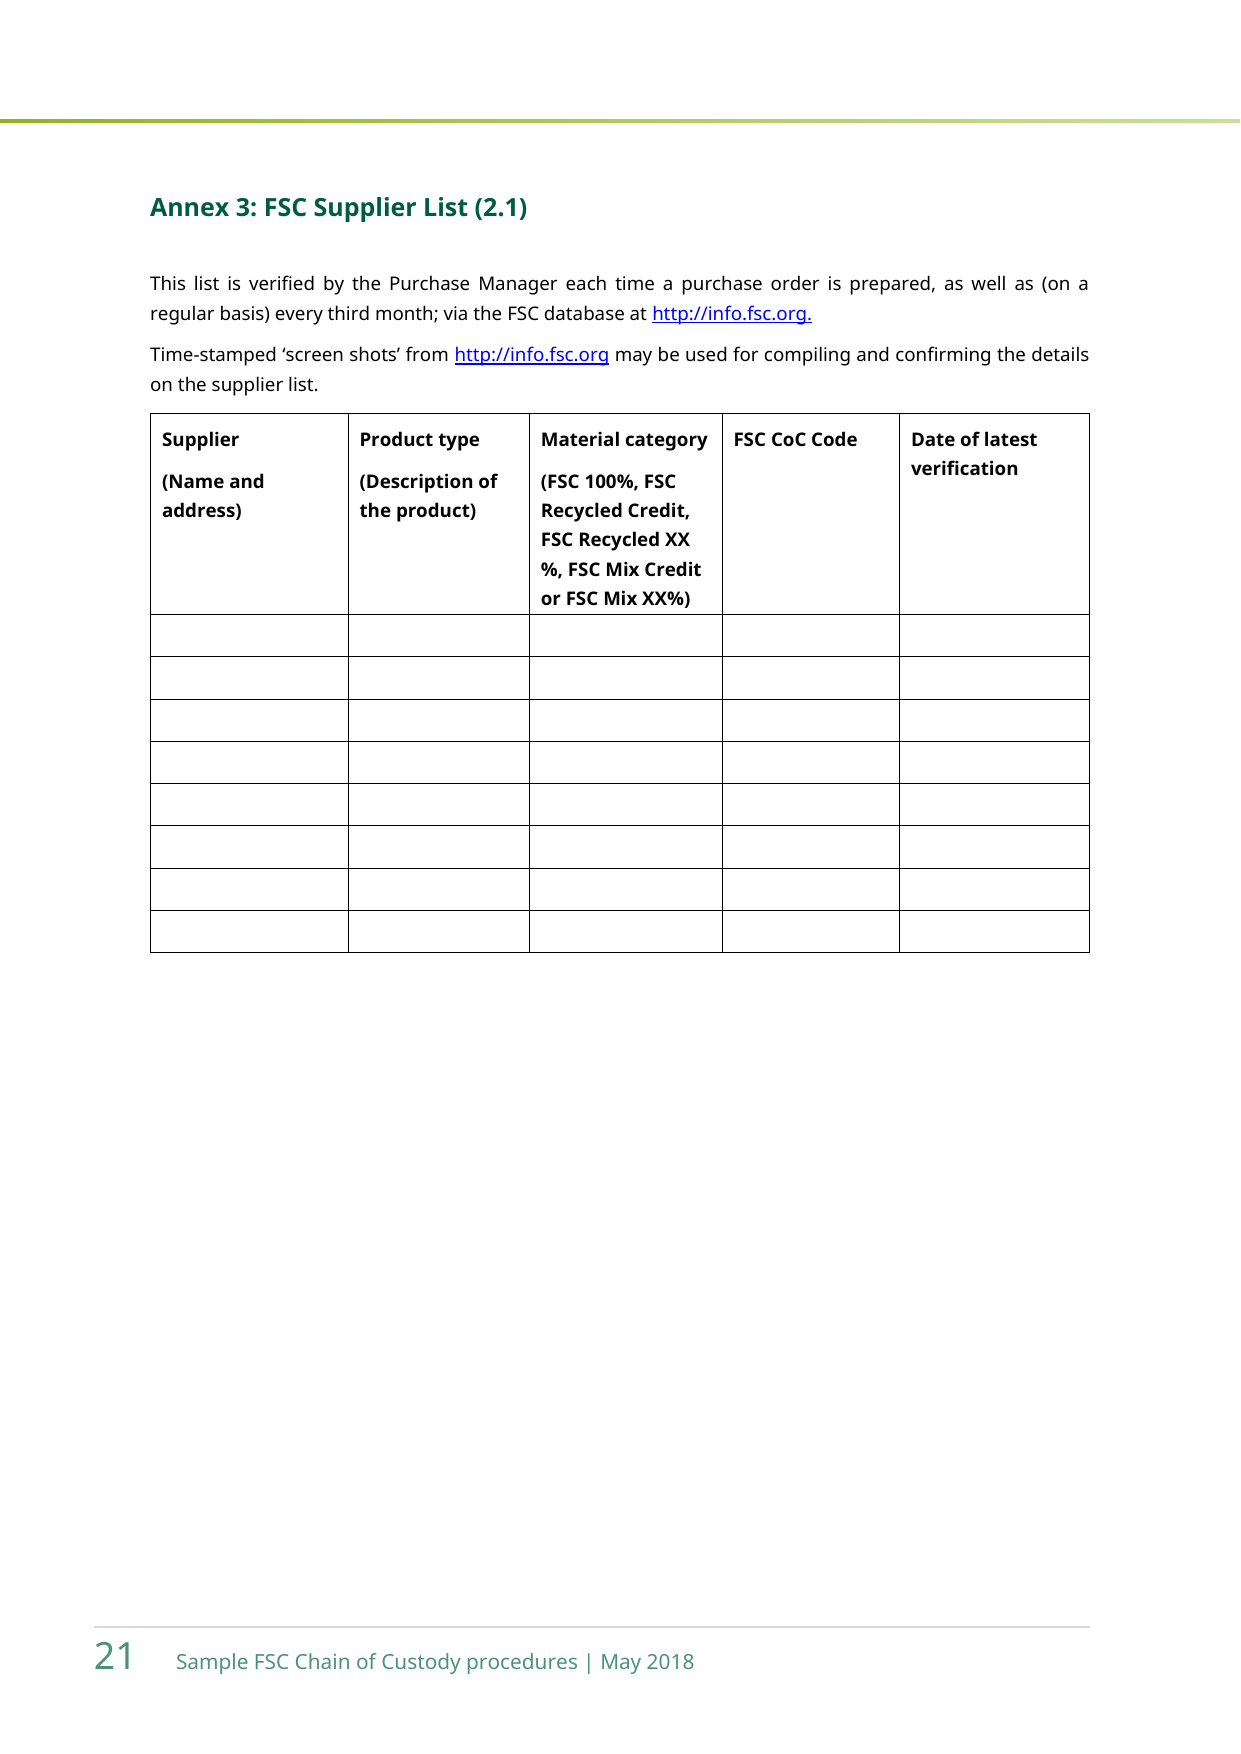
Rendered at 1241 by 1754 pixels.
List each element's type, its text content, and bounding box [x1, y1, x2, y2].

table_cell [151, 700, 348, 741]
table_cell [900, 615, 1089, 656]
table_cell [900, 784, 1089, 825]
table_cell [530, 742, 722, 783]
table_cell [530, 615, 722, 656]
table_cell [723, 657, 899, 698]
table_cell [349, 700, 529, 741]
table_cell [900, 742, 1089, 783]
table_cell [723, 700, 899, 741]
table_cell [723, 911, 899, 952]
table_header FSC CoC Code [723, 414, 899, 614]
table_cell [349, 657, 529, 698]
table_cell [530, 826, 722, 868]
table_cell [349, 742, 529, 783]
table_cell [151, 784, 348, 825]
table_cell [900, 700, 1089, 741]
table_cell [723, 784, 899, 825]
table_cell [530, 784, 722, 825]
table_cell [151, 657, 348, 698]
table_cell [723, 869, 899, 910]
subtitle Annex 3: FSC Supplier List (2.1) [150, 190, 1090, 224]
table_header Product type (Description of the product) [349, 414, 529, 614]
table_cell [530, 911, 722, 952]
table_cell [900, 911, 1089, 952]
table_cell [349, 911, 529, 952]
table_header Supplier (Name and address) [151, 414, 348, 614]
table_header Date of latest verification [900, 414, 1089, 614]
table_cell [151, 615, 348, 656]
table_cell [723, 826, 899, 868]
table_cell [151, 911, 348, 952]
text This list is verified by the Purchase Manager each time a purchase order is prepared, as well as (on a regular basis) every third month; via the FSC database at http://info.fsc.org. [150, 241, 1090, 325]
table_header Material category (FSC 100%, FSC Recycled Credit, FSC Recycled XX%, FSC Mix Credit or FSC Mix XX%) [530, 414, 722, 614]
table_cell [723, 615, 899, 656]
table_cell [349, 615, 529, 656]
table_cell [530, 869, 722, 910]
table_cell [151, 742, 348, 783]
table_cell [723, 742, 899, 783]
table_cell [530, 657, 722, 698]
table_cell [900, 826, 1089, 868]
table_cell [151, 826, 348, 868]
table_cell [349, 784, 529, 825]
table_cell [349, 826, 529, 868]
table_cell [900, 869, 1089, 910]
table_cell [151, 869, 348, 910]
table_cell [900, 657, 1089, 698]
table_cell [530, 700, 722, 741]
text Time-stamped ‘screen shots’ from http://info.fsc.org may be used for compiling and confirming the details on the supplier list. [150, 342, 1090, 396]
table_cell [349, 869, 529, 910]
